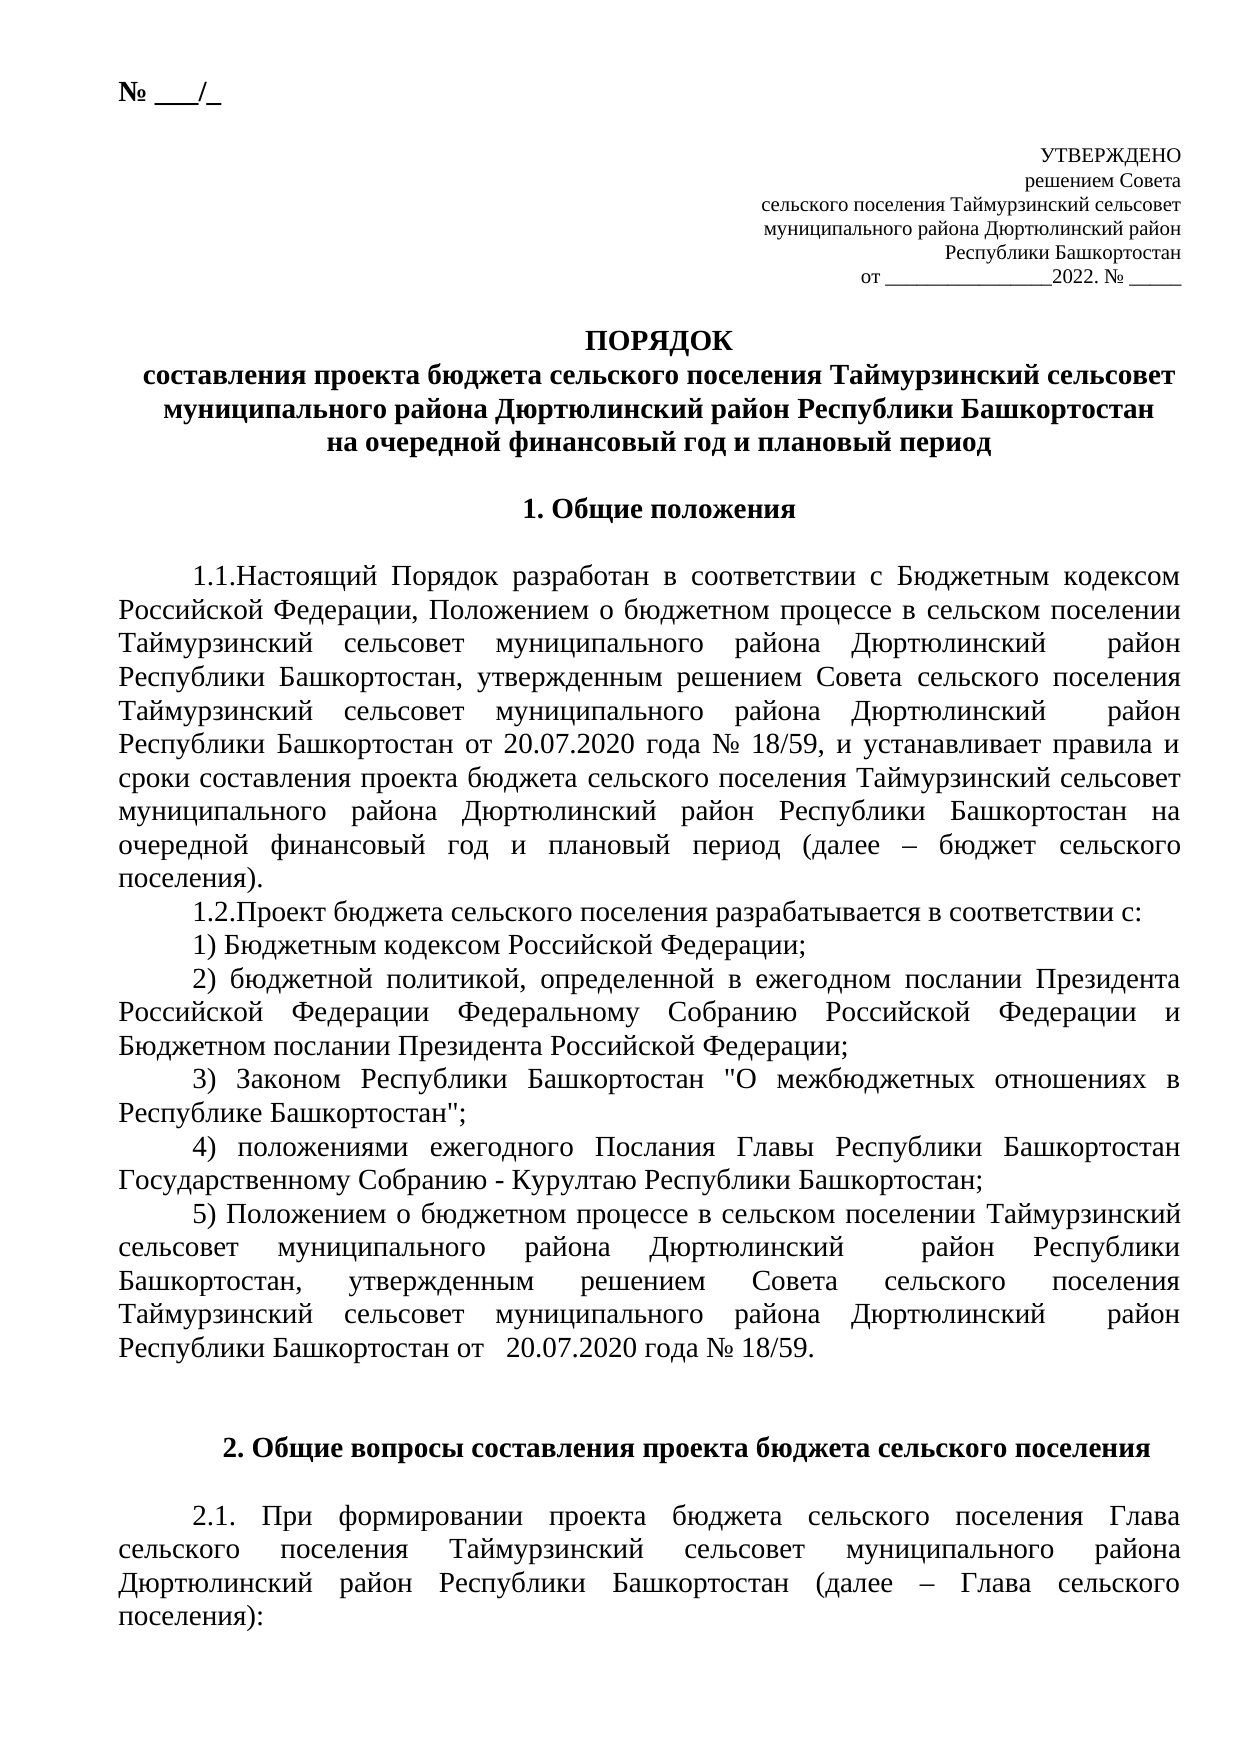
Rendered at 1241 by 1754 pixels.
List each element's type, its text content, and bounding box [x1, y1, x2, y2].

text от ________________2022. № _____ [118, 264, 1181, 288]
text составления проекта бюджета сельского поселения Таймурзинский сельсовет муниципального района Дюртюлинский район Республики Башкортостан на очередной финансовый год и плановый период [137, 357, 1181, 458]
text 3) Законом Республики Башкортостан "О межбюджетных отношениях в Республике Башкортостан"; [118, 1062, 1181, 1129]
text 1.1.Настоящий Порядок разработан в соответствии с Бюджетным кодексом Российской Федерации, Положением о бюджетном процессе в сельском поселении Таймурзинский сельсовет муниципального района Дюртюлинский район Республики Башкортостан, утвержденным решением Совета сельского поселения Таймурзинский сельсовет муниципального района Дюртюлинский район Республики Башкортостан от 20.07.2020 года № 18/59, и устанавливает правила и сроки составления проекта бюджета сельского поселения Таймурзинский сельсовет муниципального района Дюртюлинский район Республики Башкортостан на очередной финансовый год и плановый период (далее – бюджет сельского поселения). [118, 558, 1181, 894]
text муниципального района Дюртюлинский район [118, 216, 1181, 240]
text 5) Положением о бюджетном процессе в сельском поселении Таймурзинский сельсовет муниципального района Дюртюлинский район Республики Башкортостан, утвержденным решением Совета сельского поселения Таймурзинский сельсовет муниципального района Дюртюлинский район Республики Башкортостан от 20.07.2020 года № 18/59. [118, 1196, 1181, 1363]
text 4) положениями ежегодного Послания Главы Республики Башкортостан Государственному Собранию - Курултаю Республики Башкортостан; [118, 1129, 1181, 1196]
text Республики Башкортостан [118, 240, 1181, 264]
text сельского поселения Таймурзинский сельсовет [118, 192, 1181, 216]
text 2. Общие вопросы составления проекта бюджета сельского поселения [118, 1431, 1181, 1464]
text 2) бюджетной политикой, определенной в ежегодном послании Президента Российской Федерации Федеральному Собранию Российской Федерации и Бюджетном послании Президента Российской Федерации; [118, 961, 1181, 1062]
text 1.2.Проект бюджета сельского поселения разрабатывается в соответствии с: [118, 894, 1181, 927]
text 1) Бюджетным кодексом Российской Федерации; [118, 927, 1181, 961]
text ПОРЯДОК [137, 324, 1181, 357]
text № ___/_ [118, 74, 1176, 107]
text решением Совета [118, 167, 1181, 192]
text 1. Общие положения [137, 491, 1181, 525]
text УТВЕРЖДЕНО [118, 143, 1181, 167]
text 2.1. При формировании проекта бюджета сельского поселения Глава сельского поселения Таймурзинский сельсовет муниципального района Дюртюлинский район Республики Башкортостан (далее – Глава сельского поселения): [118, 1498, 1181, 1632]
